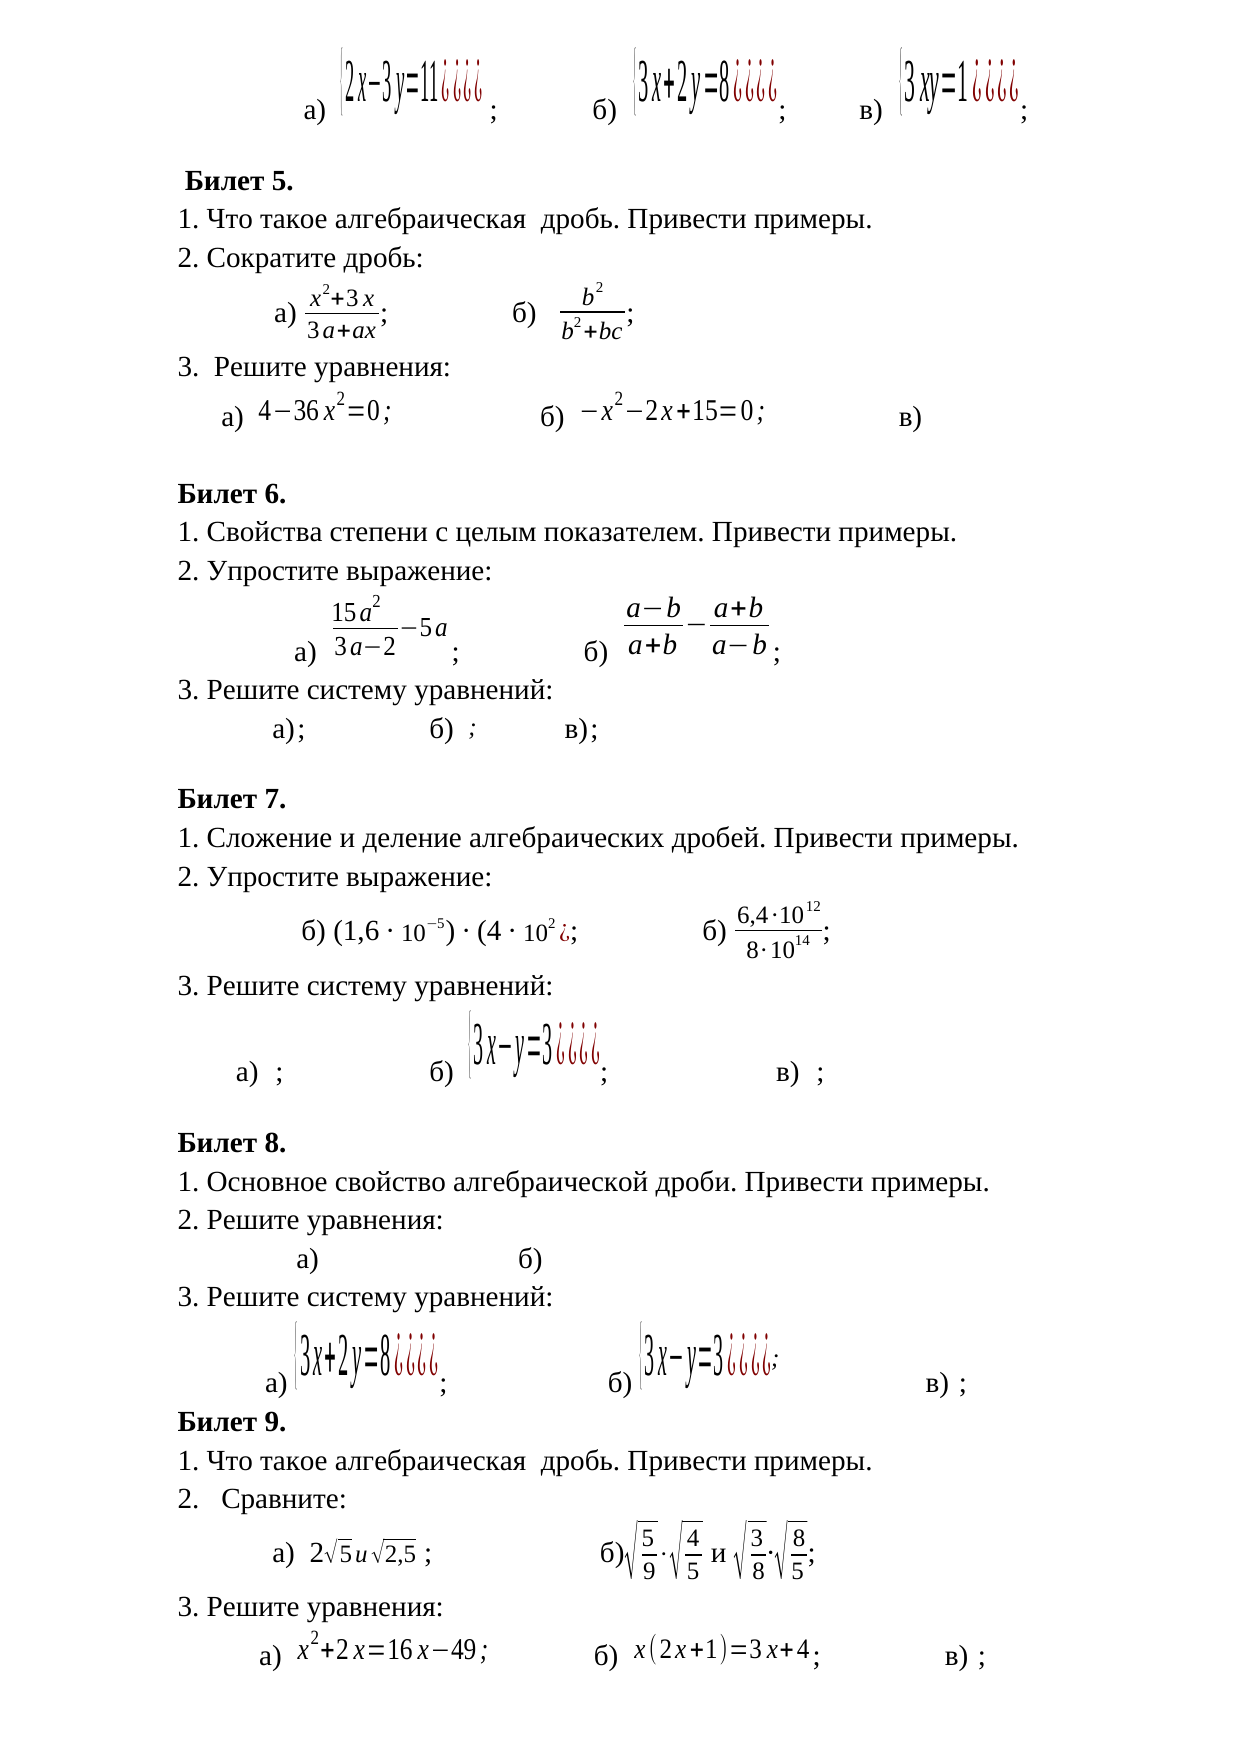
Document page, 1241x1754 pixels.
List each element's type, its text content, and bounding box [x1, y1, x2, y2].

text 1. Сложение и деление алгебраических дробей. Привести примеры. [177, 820, 1152, 854]
list а) ; б) ; в) ; [296, 44, 1152, 126]
text 3. Решите систему уравнений: [177, 968, 1152, 1002]
text Билет 5. [177, 163, 1152, 196]
text Билет 8. [177, 1125, 1152, 1159]
list а) ; б) ; [274, 278, 1152, 344]
text Билет 7. [177, 782, 1152, 815]
text 3. Решите уравнения: [177, 1589, 1152, 1622]
text Билет 6. [177, 476, 1152, 509]
text 2. Решите уравнения: [177, 1202, 1152, 1236]
text а) ; б) в) ; [177, 1318, 1152, 1399]
text 1. Свойства степени с целым показателем. Привести примеры. [177, 514, 1152, 548]
text 3. Решите систему уравнений: [177, 672, 1152, 706]
text Билет 9. [177, 1404, 1152, 1438]
text а) ; б) ; в) ; [177, 1007, 1152, 1088]
text 2. Сравните: [177, 1481, 1152, 1515]
text 2. Сократите дробь: [177, 240, 1152, 273]
text а); б) в); [177, 711, 1152, 744]
list а) б) [296, 1241, 1152, 1274]
text 3. Решите систему уравнений: [177, 1279, 1152, 1313]
text 3. Решите уравнения: [177, 349, 1152, 383]
text 1. Что такое алгебраическая дробь. Привести примеры. [177, 201, 1152, 235]
text 2. Упростите выражение: [177, 553, 1152, 587]
text а) б) в) [177, 388, 1152, 432]
text б) (1,6 ∙ ) ∙ (4 ∙ ; б) ; [177, 897, 1152, 963]
text а) 2 ; б) и ∙; [177, 1520, 1152, 1584]
list а) б) ; в) ; [244, 1627, 1152, 1672]
text 2. Упростите выражение: [177, 859, 1152, 892]
text 1. Что такое алгебраическая дробь. Привести примеры. [177, 1443, 1152, 1476]
text а) ; б) ; [177, 592, 1152, 667]
text 1. Основное свойство алгебраической дроби. Привести примеры. [177, 1164, 1152, 1197]
